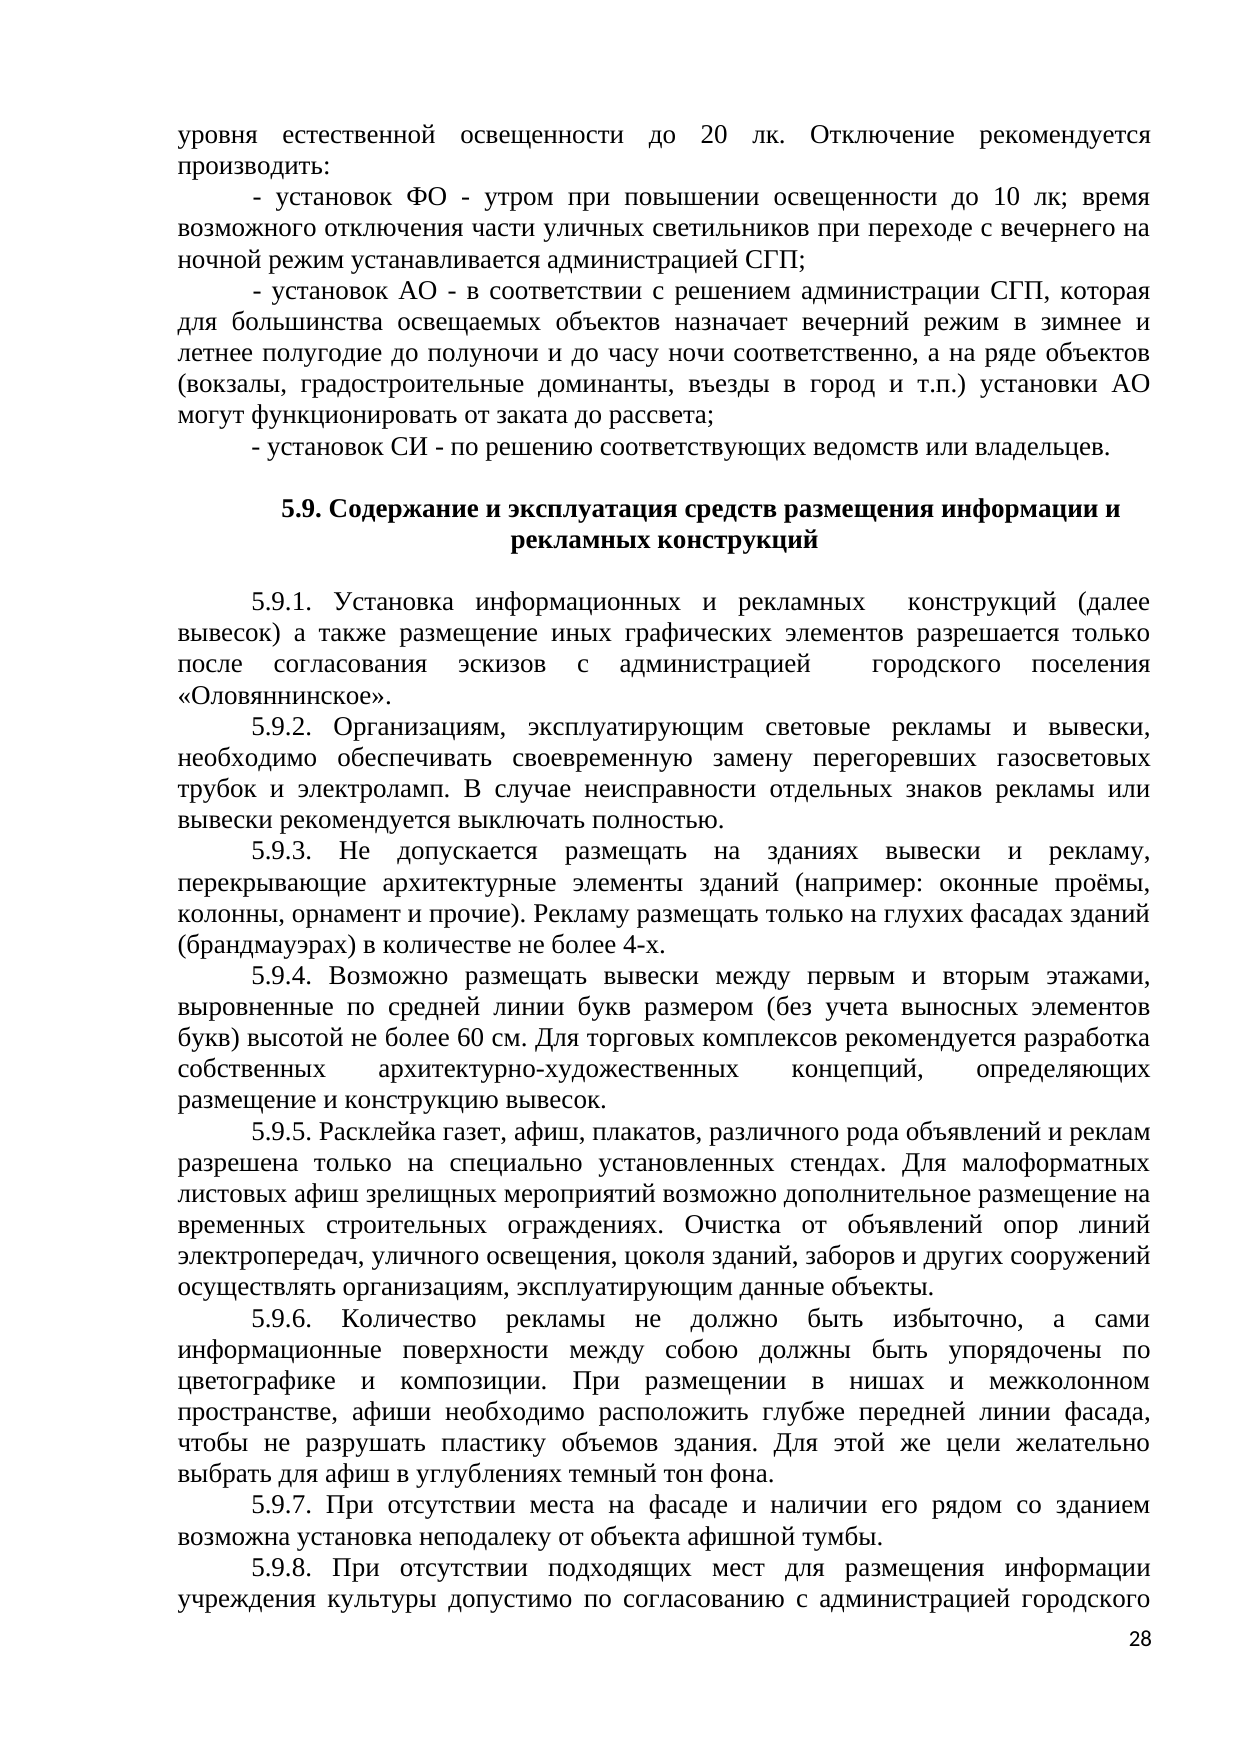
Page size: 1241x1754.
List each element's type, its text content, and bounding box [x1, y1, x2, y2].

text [177, 118, 1152, 180]
text 5.9.6. Количество рекламы не должно быть избыточно, а сами информационные поверхности между собою должны быть упорядочены по цветографике и композиции. При размещении в нишах и межколонном пространстве, афиши необходимо расположить глубже передней линии фасада, чтобы не разрушать пластику объемов здания. Для этой же цели желательно выбрать для афиш в углублениях темный тон фона. [177, 1302, 1152, 1488]
text 5.9.5. Расклейка газет, афиш, плакатов, различного рода объявлений и реклам разрешена только на специально установленных стендах. Для малоформатных листовых афиш зрелищных мероприятий возможно дополнительное размещение на временных строительных ограждениях. Очистка от объявлений опор линий электропередач, уличного освещения, цоколя зданий, заборов и других сооружений осуществлять организациям, эксплуатирующим данные объекты. [177, 1115, 1152, 1302]
text 5.9.2. Организациям, эксплуатирующим световые рекламы и вывески, необходимо обеспечивать своевременную замену перегоревших газосветовых трубок и электроламп. В случае неисправности отдельных знаков рекламы или вывески рекомендуется выключать полностью. [177, 710, 1152, 834]
text 5.9.7. При отсутствии места на фасаде и наличии его рядом со зданием возможна установка неподалеку от объекта афишной тумбы. [177, 1488, 1152, 1551]
text 5.9.3. Не допускается размещать на зданиях вывески и рекламу, перекрывающие архитектурные элементы зданий (например: оконные проёмы, колонны, орнамент и прочие). Рекламу размещать только на глухих фасадах зданий (брандмауэрах) в количестве не более 4-х. [177, 834, 1152, 959]
text - установок СИ - по решению соответствующих ведомств или владельцев. [177, 429, 1152, 461]
text 5.9.1. Установка информационных и рекламных конструкций (далее вывесок) а также размещение иных графических элементов разрешается только после согласования эскизов с администрацией городского поселения «Оловяннинское». [177, 585, 1152, 710]
text - установок ФО - утром при повышении освещенности до 10 лк; время возможного отключения части уличных светильников при переходе с вечернего на ночной режим устанавливается администрацией СГП; [177, 180, 1152, 274]
text 5.9.4. Возможно размещать вывески между первым и вторым этажами, выровненные по средней линии букв размером (без учета выносных элементов букв) высотой не более 60 см. Для торговых комплексов рекомендуется разработка собственных архитектурно-художественных концепций, определяющих размещение и конструкцию вывесок. [177, 959, 1152, 1115]
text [177, 1551, 1152, 1613]
text - установок АО - в соответствии с решением администрации СГП, которая для большинства освещаемых объектов назначает вечерний режим в зимнее и летнее полугодие до полуночи и до часу ночи соответственно, а на ряде объектов (вокзалы, градостроительные доминанты, въезды в город и т.п.) установки АО могут функционировать от заката до рассвета; [177, 274, 1152, 429]
text 5.9. Содержание и эксплуатация средств размещения информации и рекламных конструкций [177, 492, 1152, 554]
